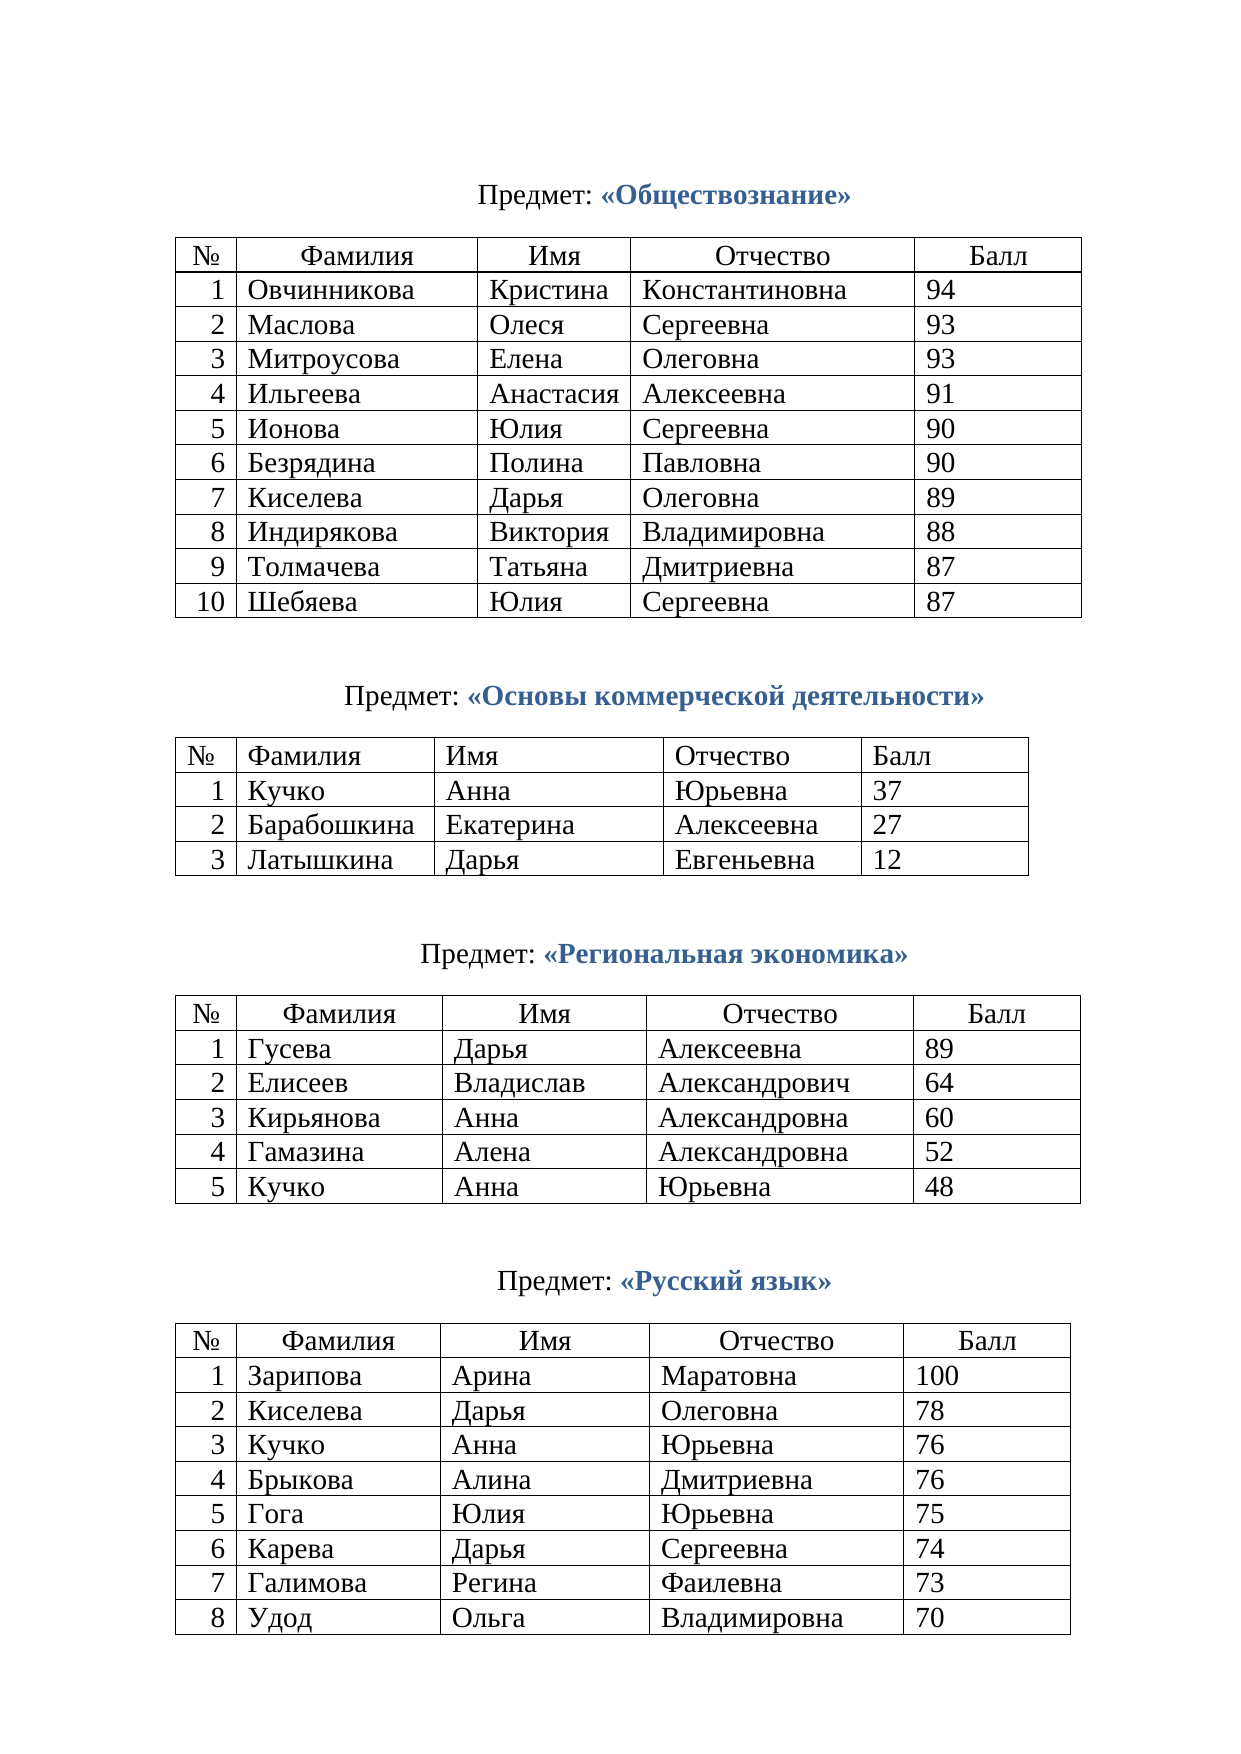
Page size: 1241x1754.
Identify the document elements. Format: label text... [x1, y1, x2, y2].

table_cell 5 [176, 1169, 236, 1203]
table_cell 90 [915, 411, 1081, 444]
table_header Фамилия [237, 1324, 440, 1357]
table_cell 2 [176, 807, 236, 841]
table_cell 6 [176, 445, 236, 479]
table_cell Анна [435, 773, 663, 806]
table_cell 2 [176, 1065, 236, 1099]
table_cell 73 [904, 1566, 1070, 1599]
table_cell 94 [915, 273, 1081, 306]
table_cell Анна [443, 1100, 646, 1133]
table_cell Кучко [237, 773, 434, 806]
table_cell 3 [176, 342, 236, 375]
table_header Имя [441, 1324, 649, 1357]
table_cell 87 [915, 584, 1081, 617]
table_cell Ильгеева [237, 376, 477, 410]
table_header Имя [435, 738, 663, 772]
table_cell 3 [176, 1100, 236, 1133]
table_cell Арина [441, 1358, 649, 1392]
table_cell Маратовна [650, 1358, 903, 1392]
table_cell 48 [914, 1169, 1080, 1203]
table_cell Шебяева [237, 584, 477, 617]
table_cell Индирякова [237, 515, 477, 548]
table_cell Анна [441, 1427, 649, 1461]
table_cell 52 [914, 1135, 1080, 1168]
table_header Балл [904, 1324, 1070, 1357]
table_cell Киселева [237, 1393, 440, 1426]
table_cell 91 [915, 376, 1081, 410]
table_cell Анна [443, 1169, 646, 1203]
table_cell Ольга [441, 1600, 649, 1634]
table_cell 75 [904, 1496, 1070, 1530]
table_cell Фаилевна [650, 1566, 903, 1599]
table_cell Карева [237, 1531, 440, 1564]
table_cell 90 [915, 445, 1081, 479]
table_cell Кирьянова [237, 1100, 442, 1133]
table_cell Галимова [237, 1566, 440, 1599]
table_cell Полина [478, 445, 630, 479]
table_cell Овчинникова [237, 273, 477, 306]
table_cell Юлия [478, 584, 630, 617]
table_header Балл [914, 996, 1080, 1030]
table_cell Алена [443, 1135, 646, 1168]
table_cell Зарипова [237, 1358, 440, 1392]
table_cell Барабошкина [237, 807, 434, 841]
table_cell Алексеевна [647, 1031, 913, 1064]
table_header № [176, 996, 236, 1030]
table_cell 7 [176, 1566, 236, 1599]
text Предмет: «Региональная экономика» [177, 936, 1152, 969]
table_header Фамилия [237, 238, 477, 271]
table_cell Дарья [478, 480, 630, 513]
table_cell 2 [176, 1393, 236, 1426]
table_header Фамилия [237, 738, 434, 772]
table_cell 8 [176, 1600, 236, 1634]
table_cell Владимировна [631, 515, 914, 548]
table_cell Безрядина [237, 445, 477, 479]
table_cell 1 [176, 273, 236, 306]
table_cell 9 [176, 549, 236, 583]
table_cell 4 [176, 1462, 236, 1495]
table_cell Юлия [441, 1496, 649, 1530]
table_cell 87 [915, 549, 1081, 583]
table_header № [176, 1324, 236, 1357]
table_cell 93 [915, 342, 1081, 375]
table_header Фамилия [237, 996, 442, 1030]
table_cell Брыкова [237, 1462, 440, 1495]
table_cell 4 [176, 1135, 236, 1168]
table_cell Владислав [443, 1065, 646, 1099]
table_cell Юрьевна [647, 1169, 913, 1203]
table_cell Сергеевна [631, 584, 914, 617]
table_cell 5 [176, 411, 236, 444]
table_cell 78 [904, 1393, 1070, 1426]
table_cell 27 [862, 807, 1028, 841]
table_cell 7 [176, 480, 236, 513]
table_cell Кучко [237, 1427, 440, 1461]
table_cell 100 [904, 1358, 1070, 1392]
table_cell 93 [915, 307, 1081, 341]
table_cell Гога [237, 1496, 440, 1530]
text Предмет: «Основы коммерческой деятельности» [177, 678, 1152, 711]
table_cell Латышкина [237, 842, 434, 875]
table_cell Юрьевна [650, 1496, 903, 1530]
table_cell Олеговна [631, 342, 914, 375]
table_cell 1 [176, 1358, 236, 1392]
table_cell 89 [914, 1031, 1080, 1064]
table_header Отчество [647, 996, 913, 1030]
table_cell Олеговна [631, 480, 914, 513]
table_cell Дарья [441, 1531, 649, 1564]
table_cell Киселева [237, 480, 477, 513]
table_cell Дарья [443, 1031, 646, 1064]
table_cell Юлия [478, 411, 630, 444]
table_cell 64 [914, 1065, 1080, 1099]
table_cell Юрьевна [650, 1427, 903, 1461]
table_cell 2 [176, 307, 236, 341]
text Предмет: «Русский язык» [177, 1263, 1152, 1297]
table_cell Маслова [237, 307, 477, 341]
table_header № [176, 238, 236, 271]
table_cell Александрович [647, 1065, 913, 1099]
table_cell Кучко [237, 1169, 442, 1203]
table_header № [176, 738, 236, 772]
table_cell 76 [904, 1427, 1070, 1461]
table_cell 88 [915, 515, 1081, 548]
table_cell 60 [914, 1100, 1080, 1133]
table_cell Павловна [631, 445, 914, 479]
table_header Имя [443, 996, 646, 1030]
table_header Балл [915, 238, 1081, 271]
table_cell Екатерина [435, 807, 663, 841]
table_cell Гусева [237, 1031, 442, 1064]
table_cell Гамазина [237, 1135, 442, 1168]
table_cell 89 [915, 480, 1081, 513]
table_cell Елена [478, 342, 630, 375]
table_cell Кристина [478, 273, 630, 306]
table_cell Олеся [478, 307, 630, 341]
table_cell Владимировна [650, 1600, 903, 1634]
table_header Отчество [631, 238, 914, 271]
table_cell Алексеевна [631, 376, 914, 410]
table_header Балл [862, 738, 1028, 772]
table_header Отчество [650, 1324, 903, 1357]
table_cell Евгеньевна [664, 842, 861, 875]
table_cell Сергеевна [631, 307, 914, 341]
table_cell Ионова [237, 411, 477, 444]
table_cell Анастасия [478, 376, 630, 410]
text Предмет: «Обществознание» [177, 177, 1152, 211]
table_cell Сергеевна [650, 1531, 903, 1564]
table_cell Митроусова [237, 342, 477, 375]
table_cell Алексеевна [664, 807, 861, 841]
table_cell 10 [176, 584, 236, 617]
table_cell Дарья [441, 1393, 649, 1426]
table_cell 3 [176, 1427, 236, 1461]
table_cell Юрьевна [664, 773, 861, 806]
table_cell 70 [904, 1600, 1070, 1634]
table_cell Алина [441, 1462, 649, 1495]
table_cell Александровна [647, 1100, 913, 1133]
table_cell Удод [237, 1600, 440, 1634]
table_cell Дарья [435, 842, 663, 875]
table_cell 1 [176, 773, 236, 806]
table_cell 74 [904, 1531, 1070, 1564]
table_cell Виктория [478, 515, 630, 548]
table_cell 6 [176, 1531, 236, 1564]
table_cell Дмитриевна [650, 1462, 903, 1495]
table_cell 76 [904, 1462, 1070, 1495]
table_header Имя [478, 238, 630, 271]
table_cell 12 [862, 842, 1028, 875]
table_cell 1 [176, 1031, 236, 1064]
table_cell 37 [862, 773, 1028, 806]
table_cell Константиновна [631, 273, 914, 306]
table_cell Толмачева [237, 549, 477, 583]
table_cell 4 [176, 376, 236, 410]
table_cell Сергеевна [631, 411, 914, 444]
table_cell Дмитриевна [631, 549, 914, 583]
table_cell Татьяна [478, 549, 630, 583]
table_cell 8 [176, 515, 236, 548]
table_cell Елисеев [237, 1065, 442, 1099]
table_cell 3 [176, 842, 236, 875]
table_header Отчество [664, 738, 861, 772]
table_cell Регина [441, 1566, 649, 1599]
table_cell Александровна [647, 1135, 913, 1168]
table_cell 5 [176, 1496, 236, 1530]
table_cell Олеговна [650, 1393, 903, 1426]
